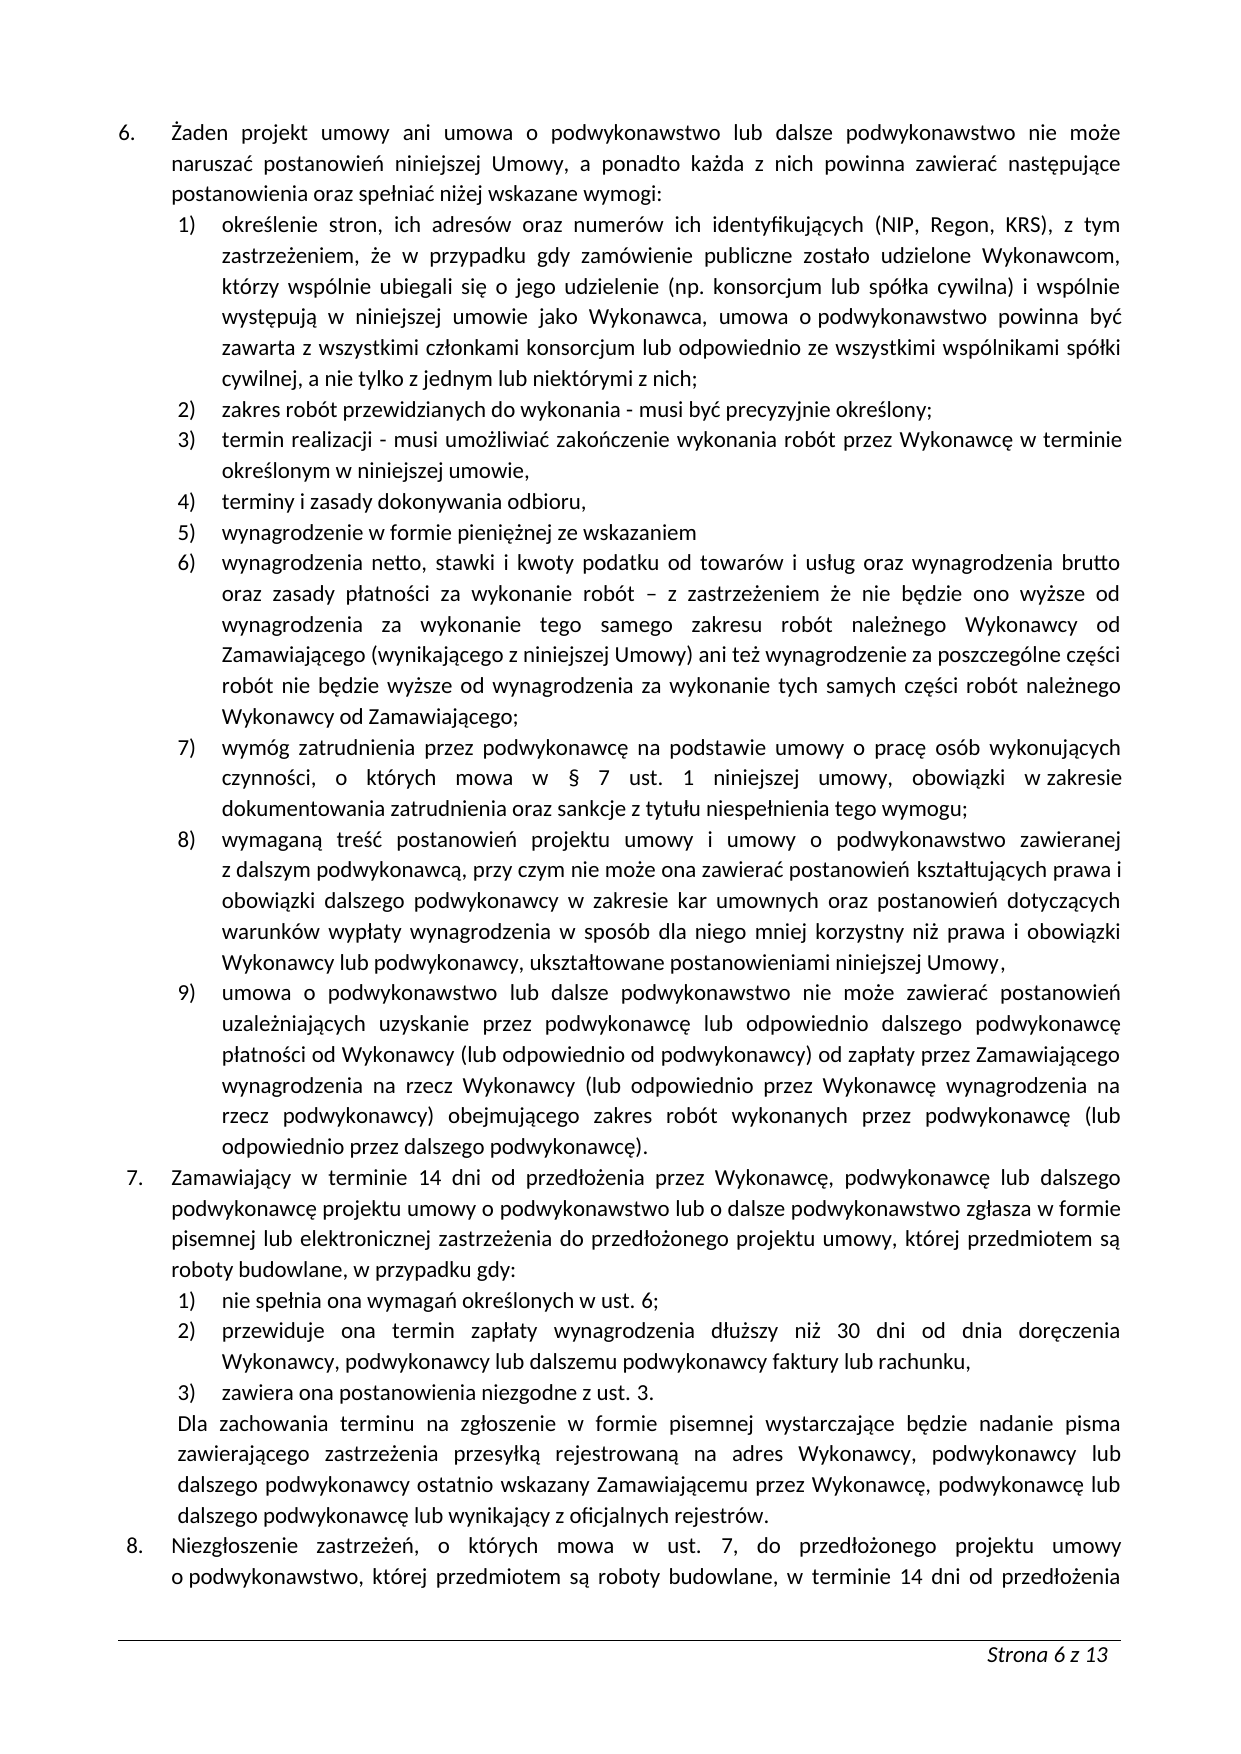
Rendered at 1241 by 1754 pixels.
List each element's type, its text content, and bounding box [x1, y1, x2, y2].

list umowa o podwykonawstwo lub dalsze podwykonawstwo nie może zawierać postanowień uzależniających uzyskanie przez podwykonawcę lub odpowiednio dalszego podwykonawcę płatności od Wykonawcy (lub odpowiednio od podwykonawcy) od zapłaty przez Zamawiającego wynagrodzenia na rzecz Wykonawcy (lub odpowiednio przez Wykonawcę wynagrodzenia na rzecz podwykonawcy) obejmującego zakres robót wykonanych przez podwykonawcę (lub odpowiednio przez dalszego podwykonawcę). [177, 978, 1122, 1160]
list nie spełnia ona wymagań określonych w ust. 6; [177, 1286, 1122, 1314]
list Zamawiający w terminie 14 dni od przedłożenia przez Wykonawcę, podwykonawcę lub dalszego podwykonawcę projektu umowy o podwykonawstwo lub o dalsze podwykonawstwo zgłasza w formie pisemnej lub elektronicznej zastrzeżenia do przedłożonego projektu umowy, której przedmiotem są roboty budowlane, w przypadku gdy: [126, 1163, 1122, 1283]
list wynagrodzenia netto, stawki i kwoty podatku od towarów i usług oraz wynagrodzenia brutto oraz zasady płatności za wykonanie robót – z zastrzeżeniem że nie będzie ono wyższe od wynagrodzenia za wykonanie tego samego zakresu robót należnego Wykonawcy od Zamawiającego (wynikającego z niniejszej Umowy) ani też wynagrodzenie za poszczególne części robót nie będzie wyższe od wynagrodzenia za wykonanie tych samych części robót należnego Wykonawcy od Zamawiającego; [177, 548, 1122, 730]
list Żaden projekt umowy ani umowa o podwykonawstwo lub dalsze podwykonawstwo nie może naruszać postanowień niniejszej Umowy, a ponadto każda z nich powinna zawierać następujące postanowienia oraz spełniać niżej wskazane wymogi: [118, 118, 1122, 208]
list wynagrodzenie w formie pieniężnej ze wskazaniem [177, 518, 1122, 546]
list terminy i zasady dokonywania odbioru, [177, 487, 1122, 515]
list zawiera ona postanowienia niezgodne z ust. 3. [177, 1378, 1122, 1406]
list wymaganą treść postanowień projektu umowy i umowy o podwykonawstwo zawieranej z dalszym podwykonawcą, przy czym nie może ona zawierać postanowień kształtujących prawa i obowiązki dalszego podwykonawcy w zakresie kar umownych oraz postanowień dotyczących warunków wypłaty wynagrodzenia w sposób dla niego mniej korzystny niż prawa i obowiązki Wykonawcy lub podwykonawcy, ukształtowane postanowieniami niniejszej Umowy, [177, 825, 1122, 976]
text Dla zachowania terminu na zgłoszenie w formie pisemnej wystarczające będzie nadanie pisma zawierającego zastrzeżenia przesyłką rejestrowaną na adres Wykonawcy, podwykonawcy lub dalszego podwykonawcy ostatnio wskazany Zamawiającemu przez Wykonawcę, podwykonawcę lub dalszego podwykonawcę lub wynikający z oficjalnych rejestrów. [177, 1409, 1122, 1529]
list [126, 1532, 1122, 1590]
list przewiduje ona termin zapłaty wynagrodzenia dłuższy niż 30 dni od dnia doręczenia Wykonawcy, podwykonawcy lub dalszemu podwykonawcy faktury lub rachunku, [177, 1317, 1122, 1375]
list wymóg zatrudnienia przez podwykonawcę na podstawie umowy o pracę osób wykonujących czynności, o których mowa w § 7 ust. 1 niniejszej umowy, obowiązki w zakresie dokumentowania zatrudnienia oraz sankcje z tytułu niespełnienia tego wymogu; [177, 733, 1122, 822]
list termin realizacji - musi umożliwiać zakończenie wykonania robót przez Wykonawcę w terminie określonym w niniejszej umowie, [177, 425, 1122, 484]
list zakres robót przewidzianych do wykonania - musi być precyzyjnie określony; [177, 395, 1122, 423]
list określenie stron, ich adresów oraz numerów ich identyfikujących (NIP, Regon, KRS), z tym zastrzeżeniem, że w przypadku gdy zamówienie publiczne zostało udzielone Wykonawcom, którzy wspólnie ubiegali się o jego udzielenie (np. konsorcjum lub spółka cywilna) i wspólnie występują w niniejszej umowie jako Wykonawca, umowa o podwykonawstwo powinna być zawarta z wszystkimi członkami konsorcjum lub odpowiednio ze wszystkimi wspólnikami spółki cywilnej, a nie tylko z jednym lub niektórymi z nich; [177, 210, 1122, 392]
